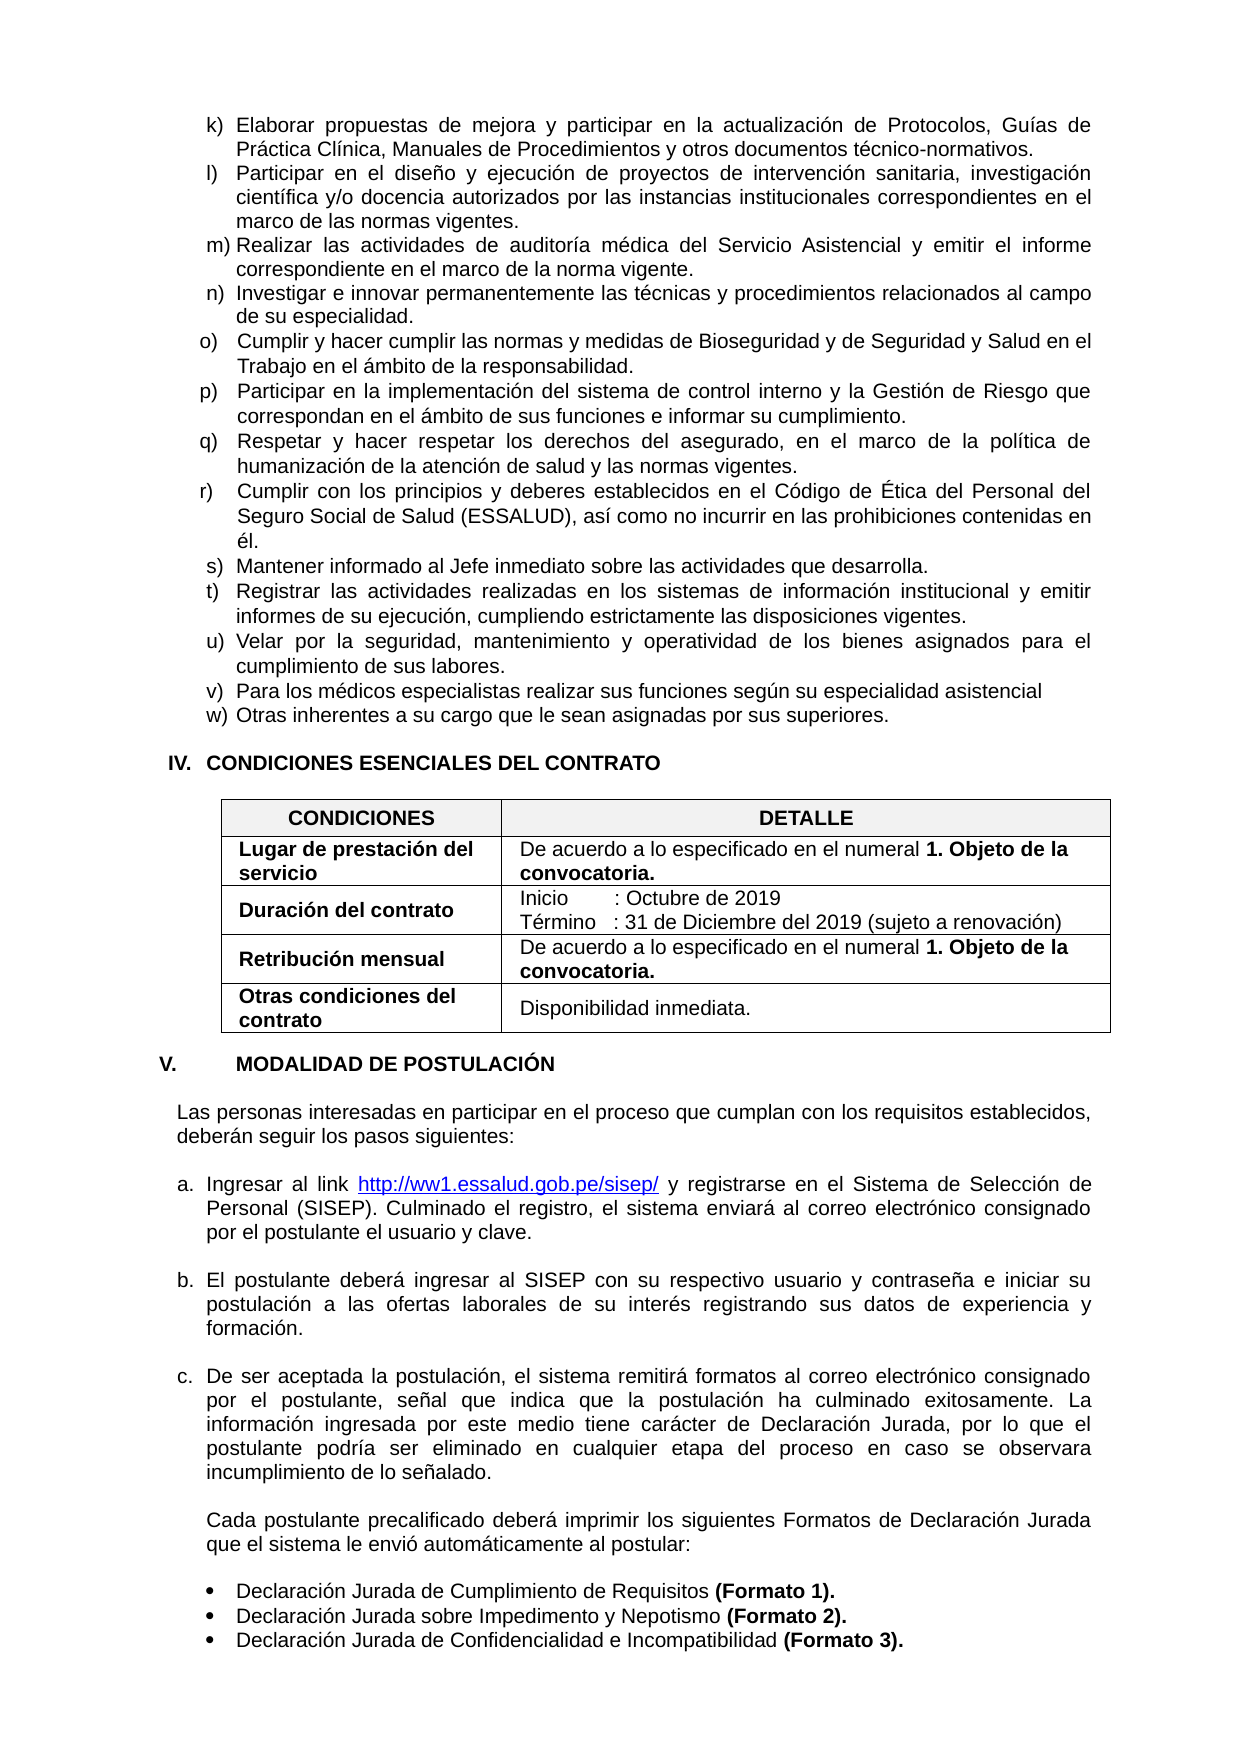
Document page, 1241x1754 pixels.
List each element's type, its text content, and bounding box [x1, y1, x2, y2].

table_cell Retribución mensual [222, 935, 501, 983]
list Participar en la implementación del sistema de control interno y la Gestión de Riesgo que correspondan en el ámbito de sus funciones e informar su cumplimiento. [199, 378, 1092, 428]
list De ser aceptada la postulación, el sistema remitirá formatos al correo electrónico consignado por el postulante, señal que indica que la postulación ha culminado exitosamente. La información ingresada por este medio tiene carácter de Declaración Jurada, por lo que el postulante podría ser eliminado en cualquier etapa del proceso en caso se observara incumplimiento de lo señalado. [177, 1364, 1092, 1483]
list Elaborar propuestas de mejora y participar en la actualización de Protocolos, Guías de Práctica Clínica, Manuales de Procedimientos y otros documentos técnico-normativos. [206, 113, 1092, 161]
list Declaración Jurada de Confidencialidad e Incompatibilidad (Formato 3). [206, 1627, 1092, 1652]
list Investigar e innovar permanentemente las técnicas y procedimientos relacionados al campo de su especialidad. [206, 280, 1092, 328]
table_cell Inicio : Octubre de 2019 Término : 31 de Diciembre del 2019 (sujeto a renovación) [502, 886, 1110, 934]
list Cumplir con los principios y deberes establecidos en el Código de Ética del Personal del Seguro Social de Salud (ESSALUD), así como no incurrir en las prohibiciones contenidas en él. [199, 478, 1092, 553]
list Velar por la seguridad, mantenimiento y operatividad de los bienes asignados para el cumplimiento de sus labores. [206, 628, 1092, 678]
list Ingresar al link http://ww1.essalud.gob.pe/sisep/ y registrarse en el Sistema de Selección de Personal (SISEP). Culminado el registro, el sistema enviará al correo electrónico consignado por el postulante el usuario y clave. [177, 1172, 1092, 1244]
table_header CONDICIONES [222, 800, 501, 836]
table_cell De acuerdo a lo especificado en el numeral 1. Objeto de la convocatoria. [502, 837, 1110, 885]
text Cada postulante precalificado deberá imprimir los siguientes Formatos de Declaración Jurada que el sistema le envió automáticamente al postular: [206, 1507, 1092, 1555]
list Respetar y hacer respetar los derechos del asegurado, en el marco de la política de humanización de la atención de salud y las normas vigentes. [199, 428, 1092, 478]
list Otras inherentes a su cargo que le sean asignadas por sus superiores. [206, 703, 1092, 727]
table_header DETALLE [502, 800, 1110, 836]
table_cell Lugar de prestación del servicio [222, 837, 501, 885]
list El postulante deberá ingresar al SISEP con su respectivo usuario y contraseña e iniciar su postulación a las ofertas laborales de su interés registrando sus datos de experiencia y formación. [177, 1268, 1092, 1340]
list MODALIDAD DE POSTULACIÓN [177, 1052, 1092, 1076]
table_cell Disponibilidad inmediata. [502, 984, 1110, 1032]
list Declaración Jurada de Cumplimiento de Requisitos (Formato 1). [206, 1579, 1092, 1603]
list Realizar las actividades de auditoría médica del Servicio Asistencial y emitir el informe correspondiente en el marco de la norma vigente. [206, 232, 1092, 280]
table_cell Otras condiciones del contrato [222, 984, 501, 1032]
list Cumplir y hacer cumplir las normas y medidas de Bioseguridad y de Seguridad y Salud en el Trabajo en el ámbito de la responsabilidad. [199, 328, 1092, 378]
list Declaración Jurada sobre Impedimento y Nepotismo (Formato 2). [206, 1603, 1092, 1627]
table_cell De acuerdo a lo especificado en el numeral 1. Objeto de la convocatoria. [502, 935, 1110, 983]
list Participar en el diseño y ejecución de proyectos de intervención sanitaria, investigación científica y/o docencia autorizados por las instancias institucionales correspondientes en el marco de las normas vigentes. [206, 161, 1092, 232]
list Registrar las actividades realizadas en los sistemas de información institucional y emitir informes de su ejecución, cumpliendo estrictamente las disposiciones vigentes. [206, 578, 1092, 628]
table_cell Duración del contrato [222, 886, 501, 934]
list Para los médicos especialistas realizar sus funciones según su especialidad asistencial [206, 678, 1092, 703]
list Mantener informado al Jefe inmediato sobre las actividades que desarrolla. [206, 553, 1092, 578]
text Las personas interesadas en participar en el proceso que cumplan con los requisitos establecidos, deberán seguir los pasos siguientes: [177, 1100, 1092, 1148]
list CONDICIONES ESENCIALES DEL CONTRATO [191, 751, 1092, 775]
